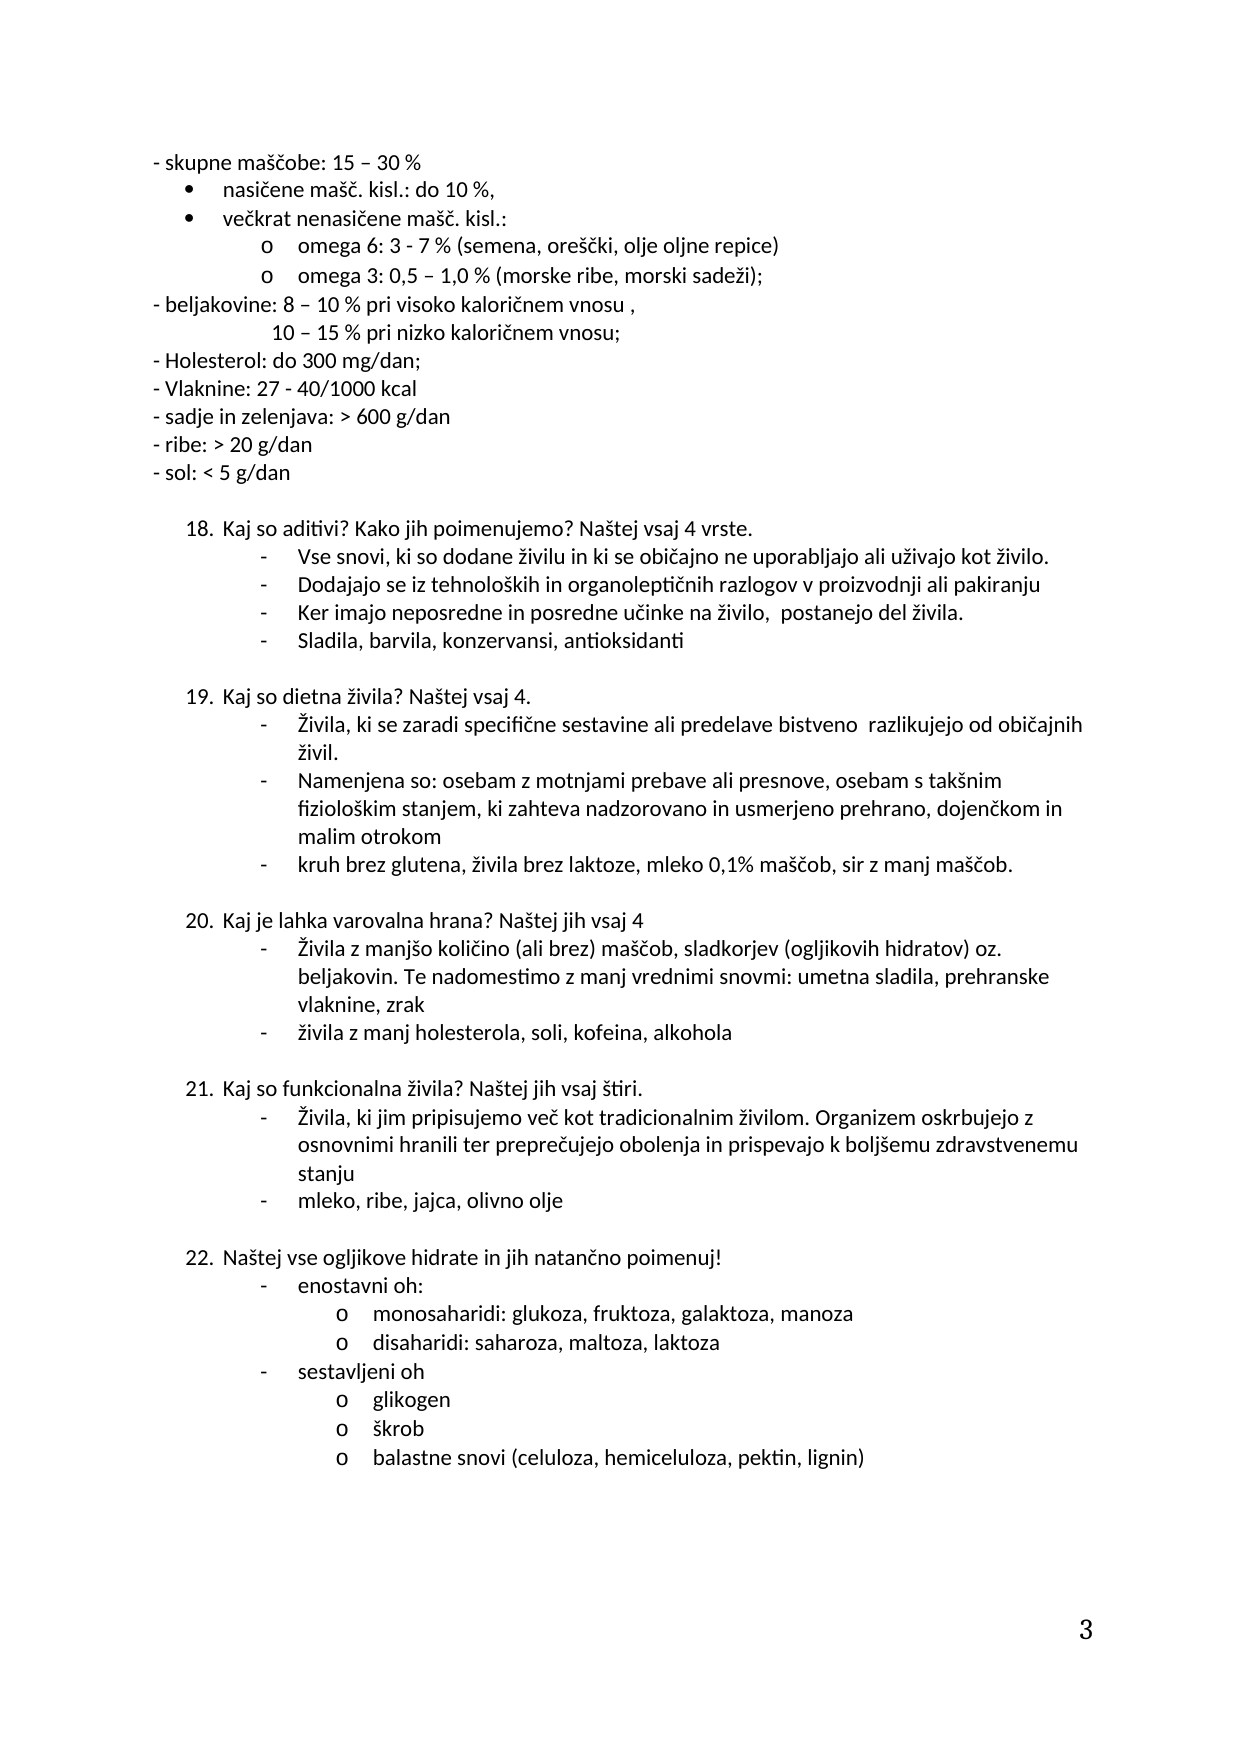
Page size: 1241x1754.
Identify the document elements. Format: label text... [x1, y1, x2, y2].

list sestavljeni oh [260, 1357, 1093, 1385]
list Kaj so dietna živila? Naštej vsaj 4. [185, 682, 1093, 710]
text - Vlaknine: 27 - 40/1000 kcal [148, 374, 1093, 402]
text - ribe: > 20 g/dan [148, 430, 1093, 458]
list omega 6: 3 - 7 % (semena, oreščki, olje oljne repice) [260, 232, 1093, 261]
list Kaj so aditivi? Kako jih poimenujemo? Naštej vsaj 4 vrste. [185, 514, 1093, 542]
text - Holesterol: do 300 mg/dan; [148, 346, 1093, 374]
list disaharidi: saharoza, maltoza, laktoza [335, 1328, 1093, 1357]
list Dodajajo se iz tehnoloških in organoleptičnih razlogov v proizvodnji ali pakiranju [260, 570, 1093, 598]
list balastne snovi (celuloza, hemiceluloza, pektin, lignin) [335, 1443, 1093, 1473]
text - beljakovine: 8 – 10 % pri visoko kaloričnem vnosu , [148, 290, 1093, 318]
list Živila, ki jim pripisujemo več kot tradicionalnim živilom. Organizem oskrbujejo z osnovnimi hranili ter preprečujejo obolenja in prispevajo k boljšemu zdravstvenemu stanju [260, 1103, 1093, 1187]
list omega 3: 0,5 – 1,0 % (morske ribe, morski sadeži); [260, 261, 1093, 290]
list živila z manj holesterola, soli, kofeina, alkohola [260, 1018, 1093, 1047]
list Kaj je lahka varovalna hrana? Naštej jih vsaj 4 [185, 906, 1093, 934]
list škrob [335, 1414, 1093, 1443]
list kruh brez glutena, živila brez laktoze, mleko 0,1% maščob, sir z manj maščob. [260, 850, 1093, 878]
list Naštej vse ogljikove hidrate in jih natančno poimenuj! [185, 1243, 1093, 1271]
list Ker imajo neposredne in posredne učinke na živilo, postanejo del živila. [260, 598, 1093, 626]
list enostavni oh: [260, 1271, 1093, 1299]
list glikogen [335, 1385, 1093, 1414]
list nasičene mašč. kisl.: do 10 %, [185, 176, 1093, 204]
list monosaharidi: glukoza, fruktoza, galaktoza, manoza [335, 1299, 1093, 1328]
list Živila z manjšo količino (ali brez) maščob, sladkorjev (ogljikovih hidratov) oz. beljakovin. Te nadomestimo z manj vrednimi snovmi: umetna sladila, prehranske vlaknine, zrak [260, 934, 1093, 1018]
list Vse snovi, ki so dodane živilu in ki se običajno ne uporabljajo ali uživajo kot živilo. [260, 542, 1093, 570]
list Namenjena so: osebam z motnjami prebave ali presnove, osebam s takšnim fiziološkim stanjem, ki zahteva nadzorovano in usmerjeno prehrano, dojenčkom in malim otrokom [260, 766, 1093, 850]
text - skupne maščobe: 15 – 30 % [148, 148, 1093, 176]
list mleko, ribe, jajca, olivno olje [260, 1187, 1093, 1215]
text 10 – 15 % pri nizko kaloričnem vnosu; [148, 318, 1093, 346]
text - sol: < 5 g/dan [148, 458, 1093, 486]
text - sadje in zelenjava: > 600 g/dan [148, 402, 1093, 430]
list Kaj so funkcionalna živila? Naštej jih vsaj štiri. [185, 1074, 1093, 1103]
list Živila, ki se zaradi specifične sestavine ali predelave bistveno razlikujejo od običajnih živil. [260, 710, 1093, 766]
list Sladila, barvila, konzervansi, antioksidanti [260, 626, 1093, 654]
list večkrat nenasičene mašč. kisl.: [185, 204, 1093, 232]
